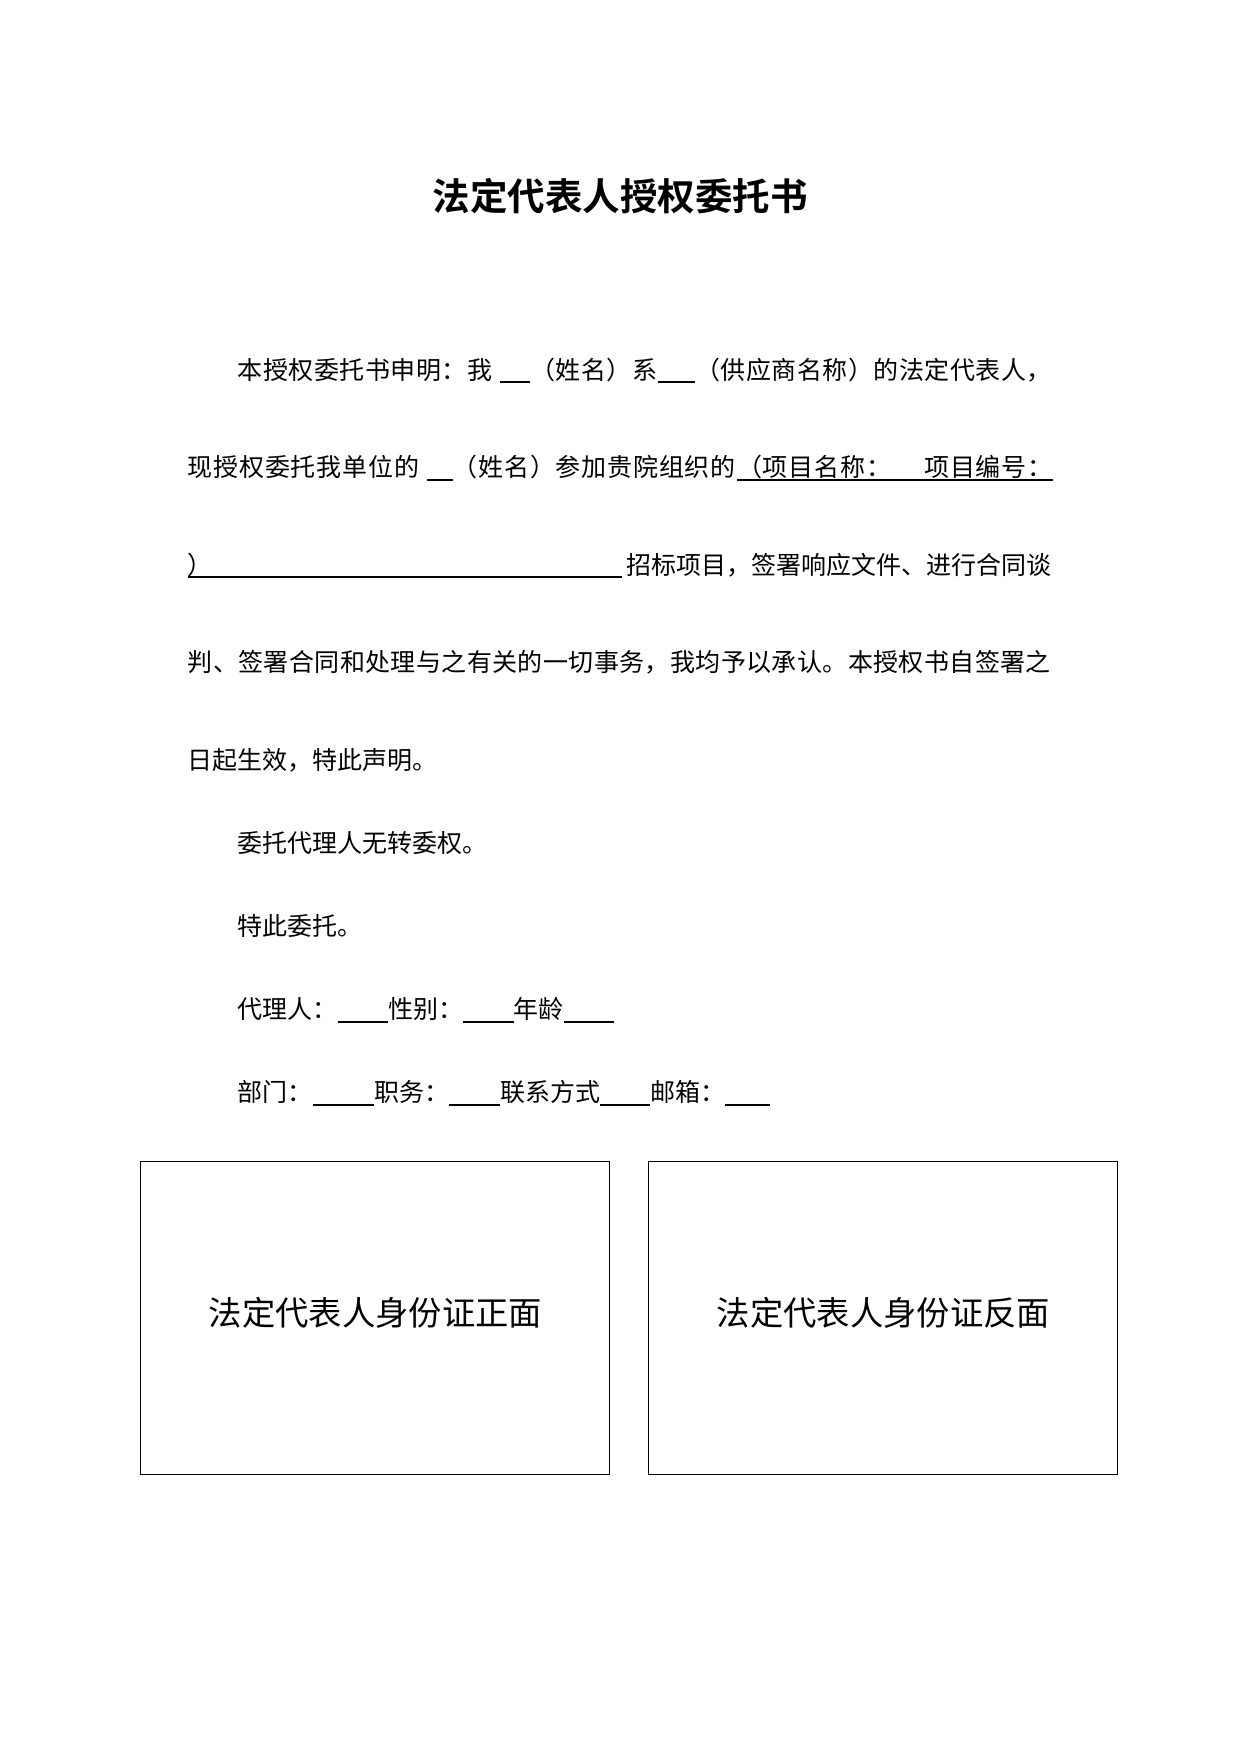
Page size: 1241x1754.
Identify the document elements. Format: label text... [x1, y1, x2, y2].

text 部门： 职务： 联系方式 邮箱： [187, 1058, 1053, 1123]
text 法定代表人授权委托书 [187, 162, 1053, 227]
text 特此委托。 [187, 892, 1053, 957]
text 代理人： 性别： 年龄 [187, 975, 1053, 1040]
text 本授权委托书申明：我 （姓名）系 （供应商名称）的法定代表人，现授权委托我单位的 （姓名）参加贵院组织的（项目名称： 项目编号： ） 招标项目，签署响应文件、进行合同谈判、签署合同和处理与之有关的一切事务，我均予以承认。本授权书自签署之日起生效，特此声明。 [187, 336, 1053, 791]
text 委托代理人无转委权。 [187, 809, 1053, 874]
